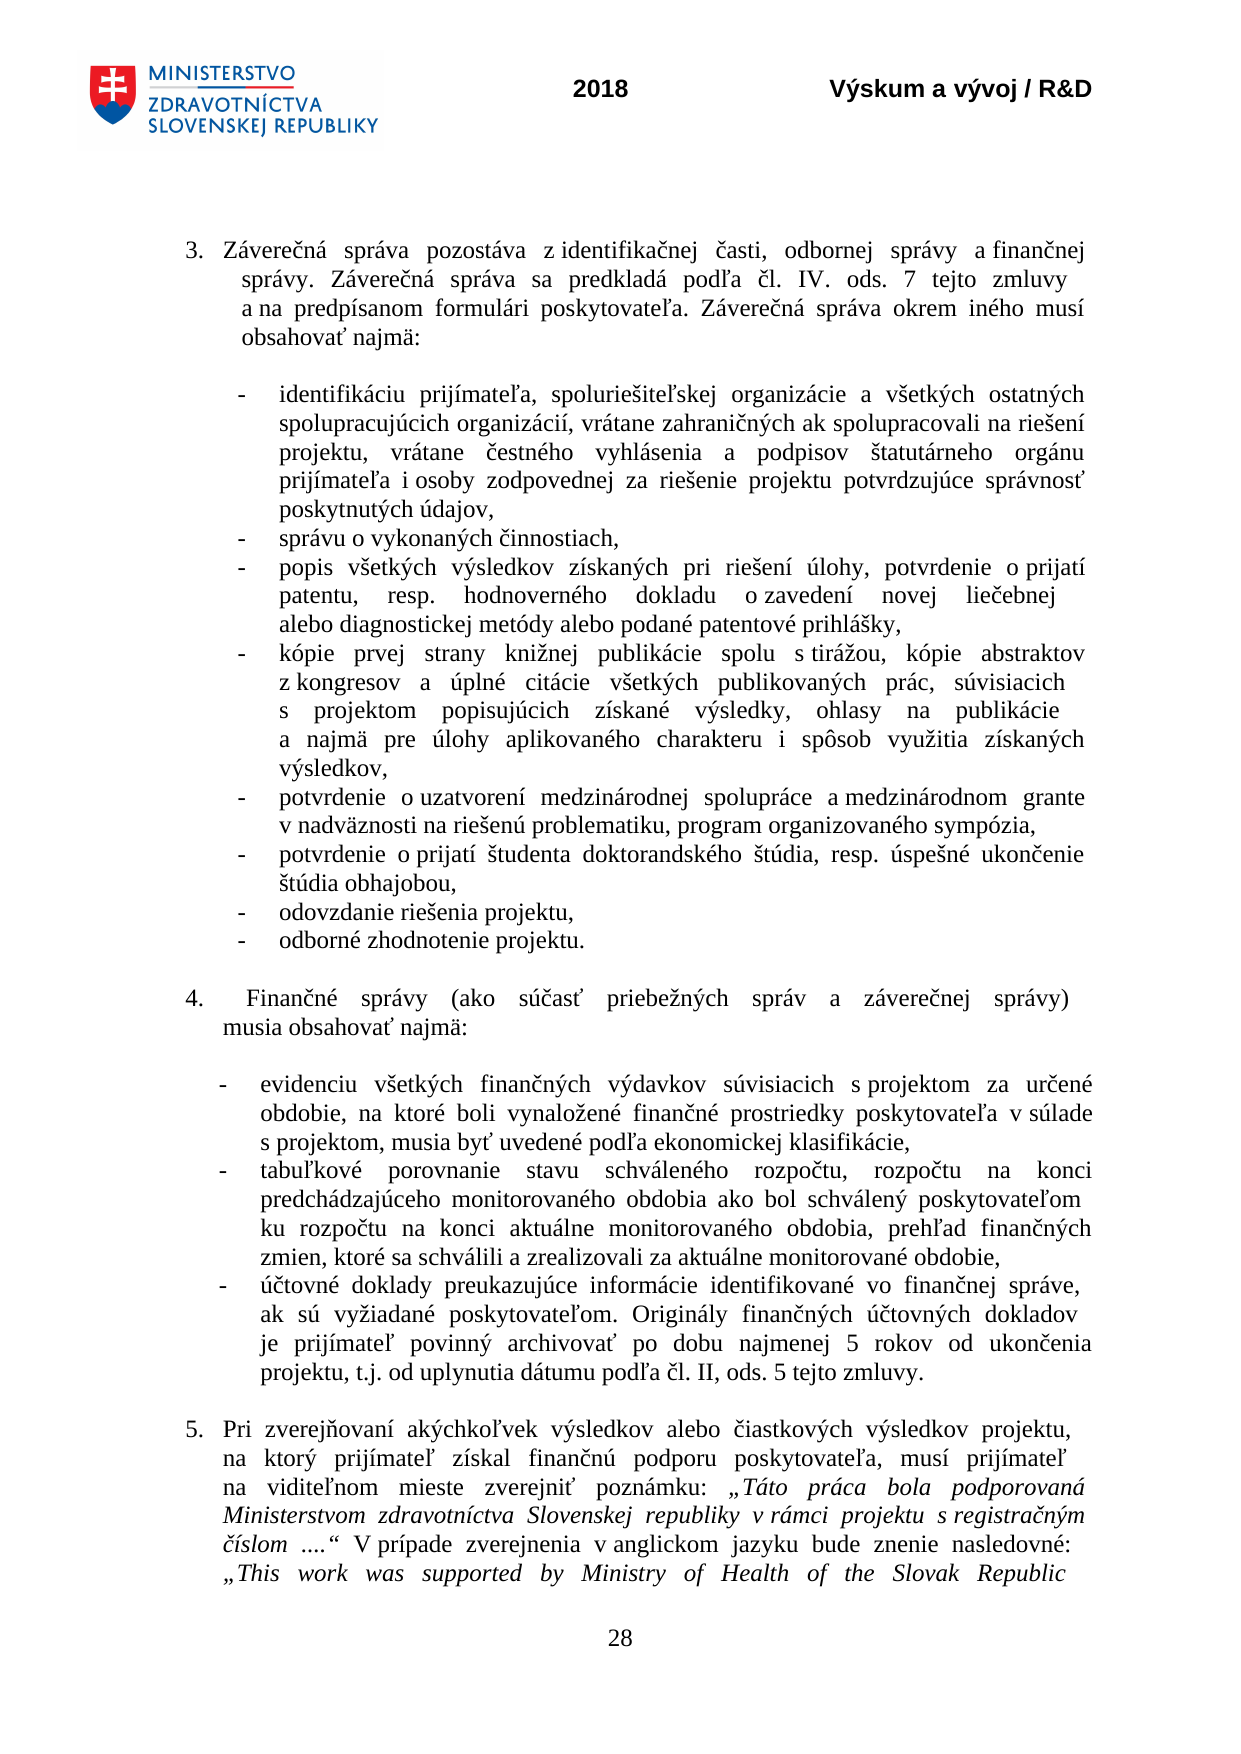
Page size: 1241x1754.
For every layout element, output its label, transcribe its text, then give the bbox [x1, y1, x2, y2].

list popis všetkých výsledkov získaných pri riešení úlohy, potvrdenie o prijatí patentu, resp. hodnoverného dokladu o zavedení novej liečebnej alebo diagnostickej metódy alebo podané patentové prihlášky, [241, 552, 1085, 638]
list Finančné správy (ako súčasť priebežných správ a záverečnej správy) musia obsahovať najmä: [185, 983, 1093, 1041]
picture [77, 50, 384, 151]
list odborné zhodnotenie projektu. [241, 926, 1085, 954]
list identifikáciu prijímateľa, spoluriešiteľskej organizácie a všetkých ostatných spolupracujúcich organizácií, vrátane zahraničných ak spolupracovali na riešení projektu, vrátane čestného vyhlásenia a podpisov štatutárneho orgánu prijímateľa i osoby zodpovednej za riešenie projektu potvrdzujúce správnosť poskytnutých údajov, [241, 379, 1085, 523]
list Záverečná správa pozostáva z identifikačnej časti, odbornej správy a finančnej správy. Záverečná správa sa predkladá podľa čl. IV. ods. 7 tejto zmluvy a na predpísanom formulári poskytovateľa. Záverečná správa okrem iného musí obsahovať najmä: [185, 236, 1085, 351]
list účtovné doklady preukazujúce informácie identifikované vo finančnej správe, ak sú vyžiadané poskytovateľom. Originály finančných účtovných dokladov je prijímateľ povinný archivovať po dobu najmenej 5 rokov od ukončenia projektu, t.j. od uplynutia dátumu podľa čl. II, ods. 5 tejto zmluvy. [223, 1271, 1093, 1386]
list evidenciu všetkých finančných výdavkov súvisiacich s projektom za určené obdobie, na ktoré boli vynaložené finančné prostriedky poskytovateľa v súlade s projektom, musia byť uvedené podľa ekonomickej klasifikácie, [223, 1069, 1093, 1156]
list potvrdenie o uzatvorení medzinárodnej spolupráce a medzinárodnom grante v nadväznosti na riešenú problematiku, program organizovaného sympózia, [241, 782, 1085, 839]
list správu o vykonaných činnostiach, [241, 523, 1085, 552]
list tabuľkové porovnanie stavu schváleného rozpočtu, rozpočtu na konci predchádzajúceho monitorovaného obdobia ako bol schválený poskytovateľom ku rozpočtu na konci aktuálne monitorovaného obdobia, prehľad finančných zmien, ktoré sa schválili a zrealizovali za aktuálne monitorované obdobie, [223, 1156, 1093, 1271]
list odovzdanie riešenia projektu, [241, 897, 1085, 926]
list potvrdenie o prijatí študenta doktorandského štúdia, resp. úspešné ukončenie štúdia obhajobou, [241, 839, 1085, 897]
list kópie prvej strany knižnej publikácie spolu s tirážou, kópie abstraktov z kongresov a úplné citácie všetkých publikovaných prác, súvisiacich s projektom popisujúcich získané výsledky, ohlasy na publikácie a najmä pre úlohy aplikovaného charakteru i spôsob využitia získaných výsledkov, [241, 638, 1085, 782]
